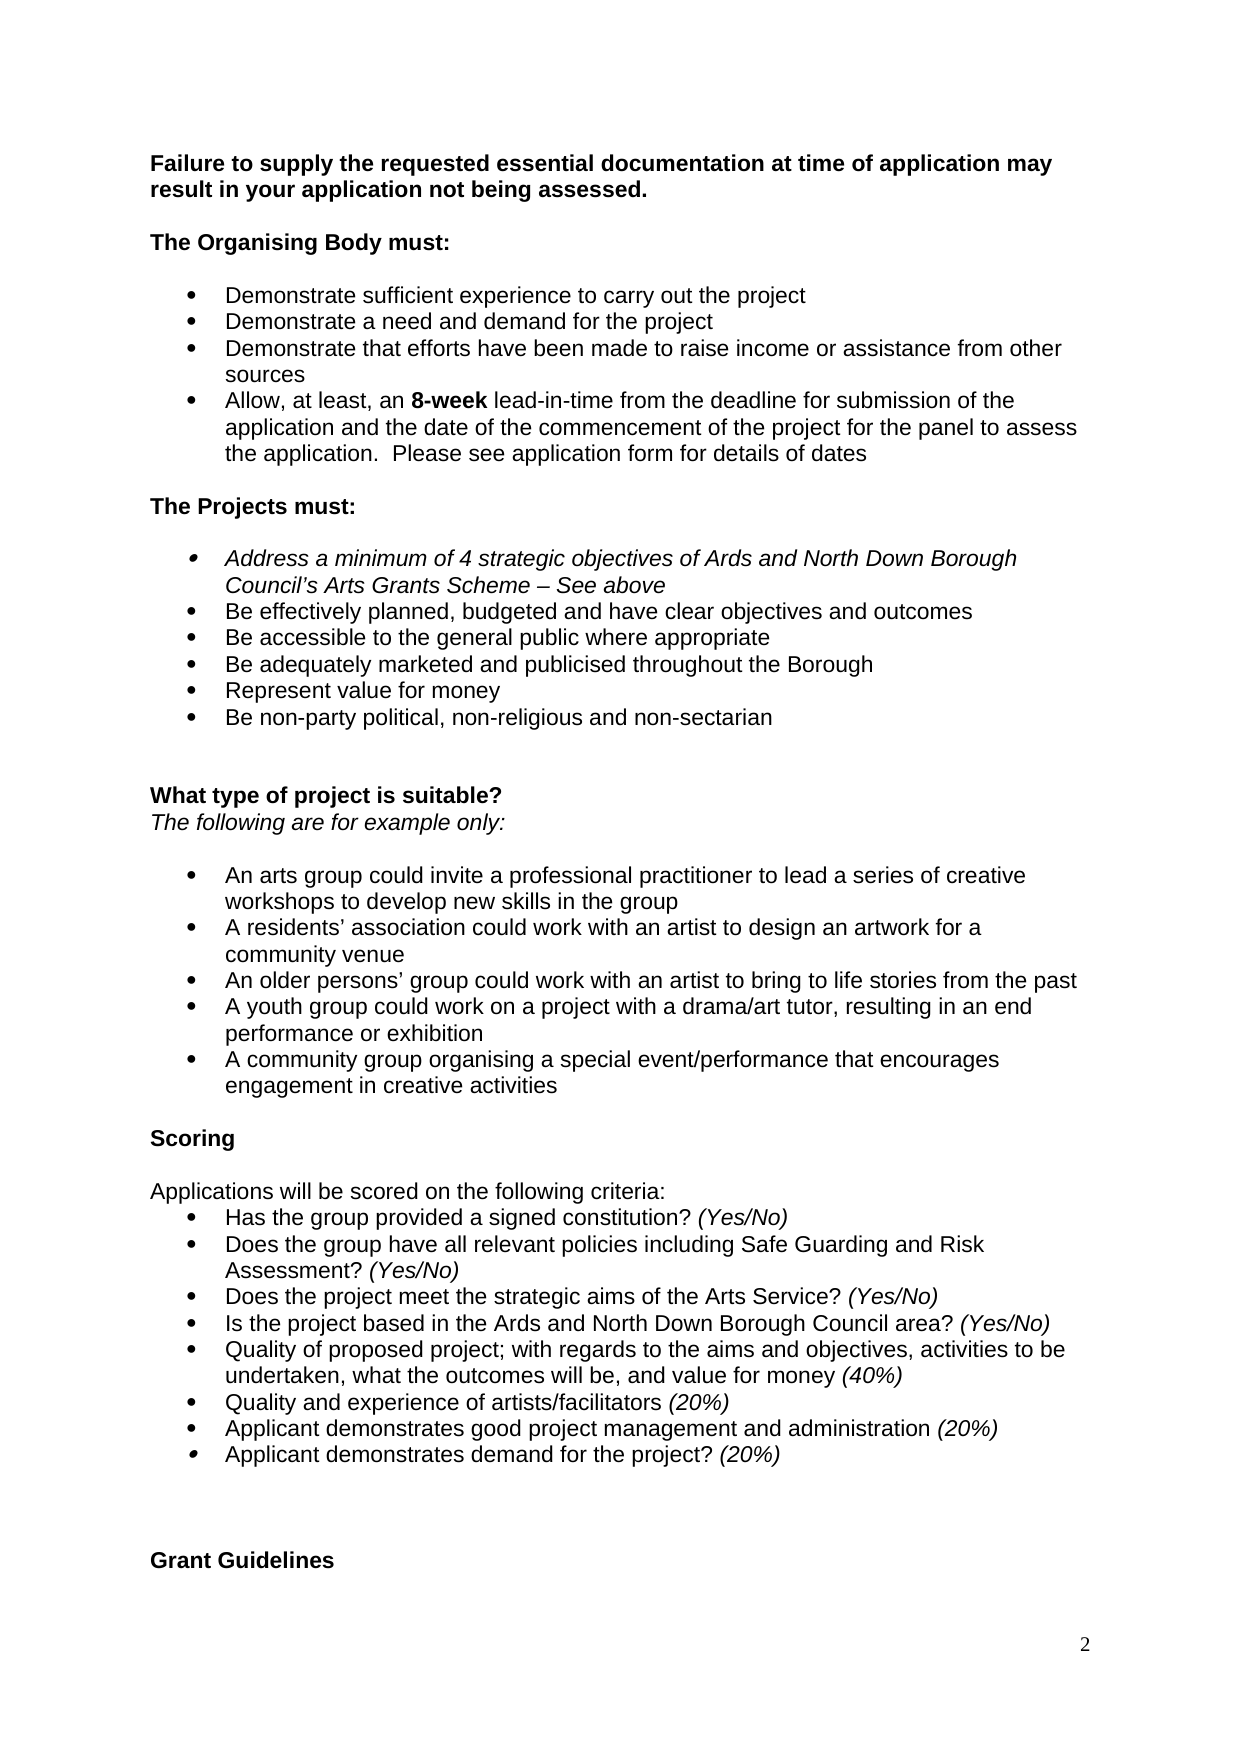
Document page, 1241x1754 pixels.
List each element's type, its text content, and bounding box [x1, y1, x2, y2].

list Demonstrate that efforts have been made to raise income or assistance from other sources [187, 334, 1090, 387]
text The Organising Body must: [150, 229, 1090, 255]
list Allow, at least, an 8-week lead-in-time from the deadline for submission of the application and the date of the commencement of the project for the panel to assess the application. Please see application form for details of dates [187, 387, 1090, 466]
list Applicant demonstrates demand for the project? (20%) [187, 1441, 1090, 1468]
list Demonstrate a need and demand for the project [187, 308, 1090, 334]
list Be accessible to the general public where appropriate [187, 624, 1090, 651]
list Address a minimum of 4 strategic objectives of Ards and North Down Borough Council’s Arts Grants Scheme – See above [187, 545, 1090, 598]
text Scoring [150, 1125, 1090, 1151]
list Is the project based in the Ards and North Down Borough Council area? (Yes/No) [187, 1309, 1090, 1336]
list An arts group could invite a professional practitioner to lead a series of creative workshops to develop new skills in the group [187, 862, 1090, 914]
list An older persons’ group could work with an artist to bring to life stories from the past [187, 967, 1090, 993]
list A residents’ association could work with an artist to design an artwork for a community venue [187, 914, 1090, 967]
text Failure to supply the requested essential documentation at time of application may result in your application not being assessed. [150, 150, 1090, 203]
list Be adequately marketed and publicised throughout the Borough [187, 651, 1090, 677]
text Applications will be scored on the following criteria: [150, 1178, 1090, 1204]
list Demonstrate sufficient experience to carry out the project [187, 282, 1090, 308]
text Grant Guidelines [150, 1547, 1090, 1573]
text The following are for example only: [150, 809, 1090, 835]
list Applicant demonstrates good project management and administration (20%) [187, 1415, 1090, 1441]
list Represent value for money [187, 677, 1090, 703]
list A community group organising a special event/performance that encourages engagement in creative activities [187, 1046, 1090, 1099]
list Be effectively planned, budgeted and have clear objectives and outcomes [187, 598, 1090, 624]
list Does the project meet the strategic aims of the Arts Service? (Yes/No) [187, 1283, 1090, 1309]
list Be non-party political, non-religious and non-sectarian [187, 703, 1090, 730]
list Does the group have all relevant policies including Safe Guarding and Risk Assessment? (Yes/No) [187, 1231, 1090, 1283]
text The Projects must: [150, 493, 1090, 519]
list Has the group provided a signed constitution? (Yes/No) [187, 1204, 1090, 1231]
text What type of project is suitable? [150, 782, 1090, 809]
list A youth group could work on a project with a drama/art tutor, resulting in an end performance or exhibition [187, 993, 1090, 1046]
list Quality and experience of artists/facilitators (20%) [187, 1389, 1090, 1415]
list Quality of proposed project; with regards to the aims and objectives, activities to be undertaken, what the outcomes will be, and value for money (40%) [187, 1336, 1090, 1389]
